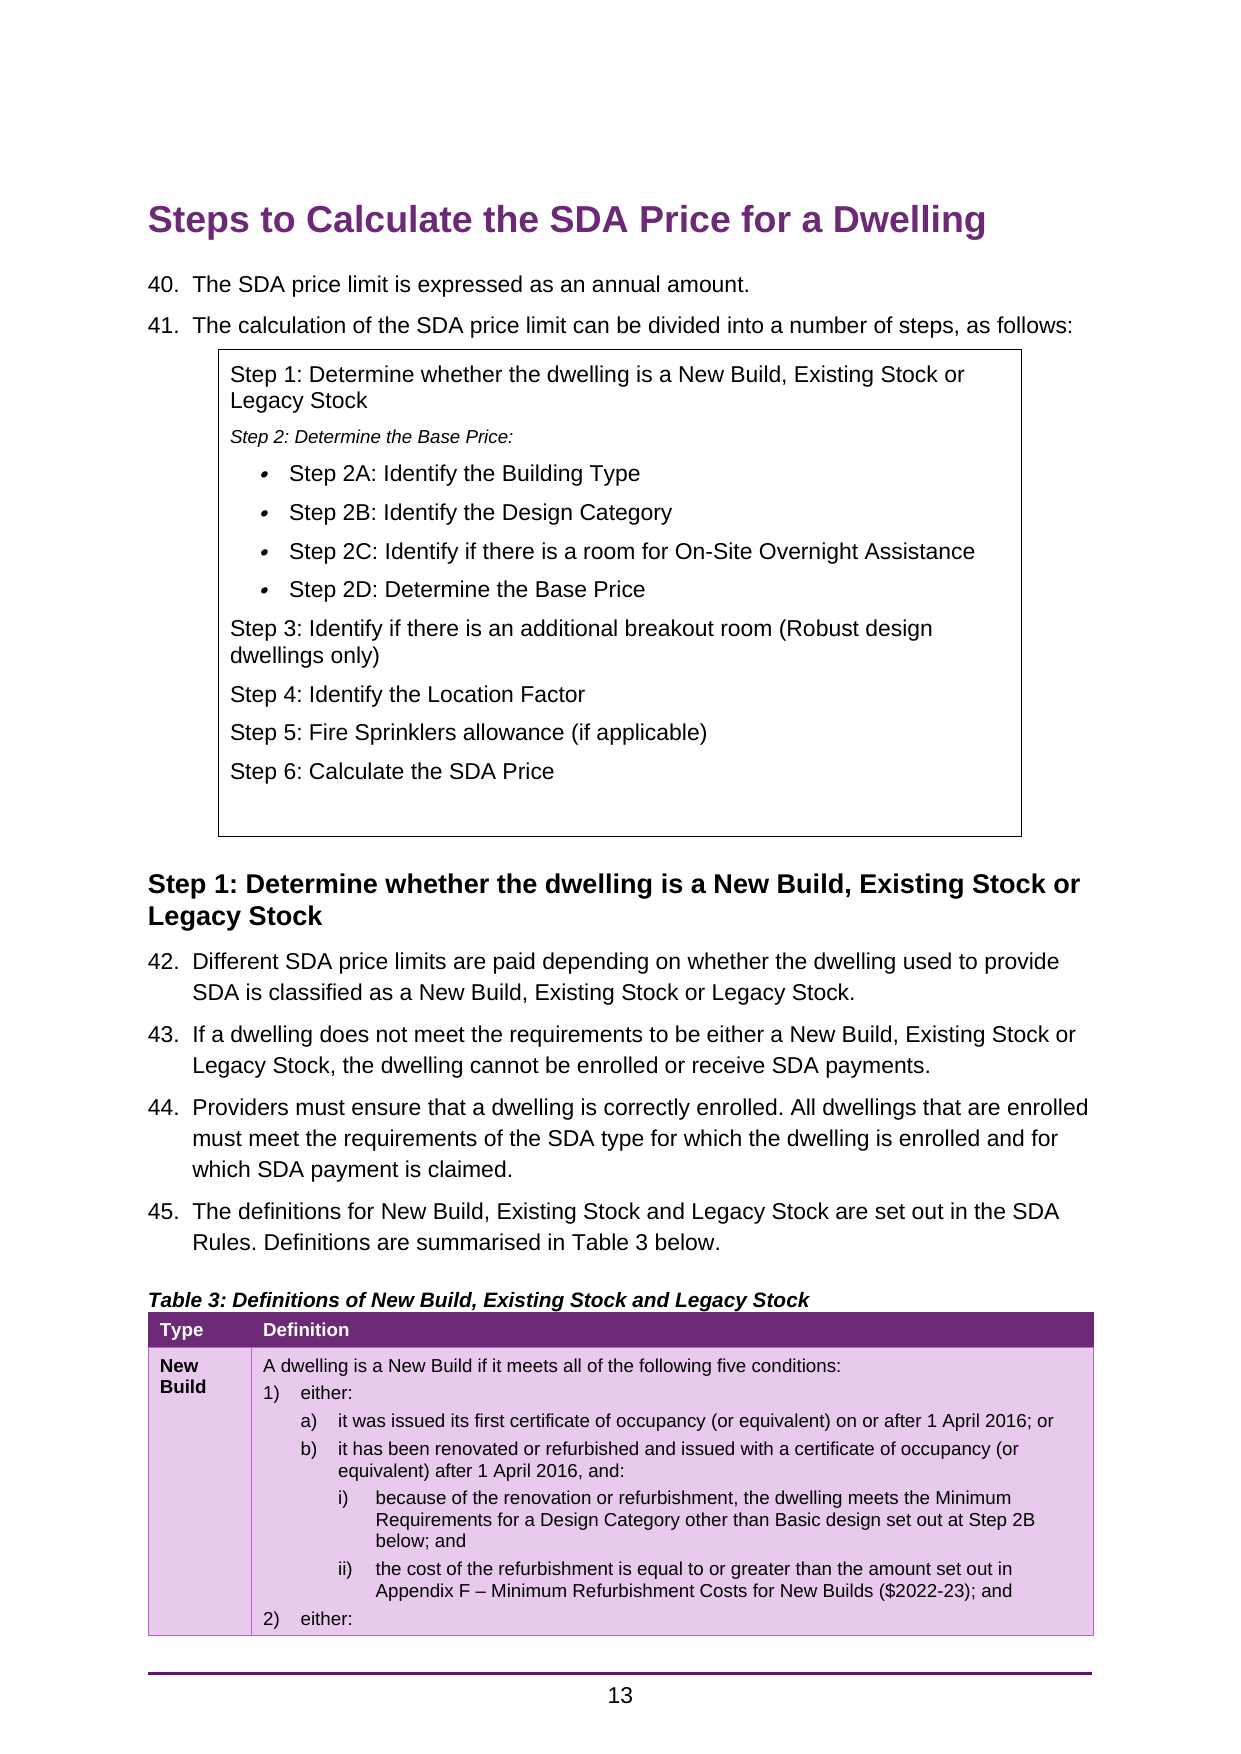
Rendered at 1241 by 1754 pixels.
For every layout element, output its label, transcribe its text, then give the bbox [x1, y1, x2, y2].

list Providers must ensure that a dwelling is correctly enrolled. All dwellings that are enrolled must meet the requirements of the SDA type for which the dwelling is enrolled and for which SDA payment is claimed. [148, 1089, 1092, 1183]
table_cell New Build [149, 1348, 251, 1635]
table_header Definition [252, 1313, 1093, 1347]
subtitle Step 1: Determine whether the dwelling is a New Build, Existing Stock or Legacy Stock [148, 868, 1092, 931]
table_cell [252, 1348, 1093, 1635]
list The calculation of the SDA price limit can be divided into a number of steps, as follows: [148, 307, 1092, 339]
table_header Step 1: Determine whether the dwelling is a New Build, Existing Stock or Legacy Stock Step 2: Determine the Base Price: Step 2A: Identify the Building Type Step 2B: Identify the Design Category Step 2C: Identify if there is a room for On-Site Overnight Assistance Step 2D: Determine the Base Price Step 3: Identify if there is an additional breakout room (Robust design dwellings only) Step 4: Identify the Location Factor Step 5: Fire Sprinklers allowance (if applicable) Step 6: Calculate the SDA Price Step 7: Calculate the SDA Price (shared living arrangements) [219, 350, 1021, 836]
text Table 3: Definitions of New Build, Existing Stock and Legacy Stock [148, 1281, 1092, 1312]
list The definitions for New Build, Existing Stock and Legacy Stock are set out in the SDA Rules. Definitions are summarised in Table 3 below. [148, 1193, 1092, 1256]
list Different SDA price limits are paid depending on whether the dwelling used to provide SDA is classified as a New Build, Existing Stock or Legacy Stock. [148, 943, 1092, 1006]
subtitle Steps to Calculate the SDA Price for a Dwelling [148, 198, 1092, 241]
table_header Type [149, 1313, 251, 1347]
list If a dwelling does not meet the requirements to be either a New Build, Existing Stock or Legacy Stock, the dwelling cannot be enrolled or receive SDA payments. [148, 1016, 1092, 1079]
list The SDA price limit is expressed as an annual amount. [148, 266, 1092, 297]
